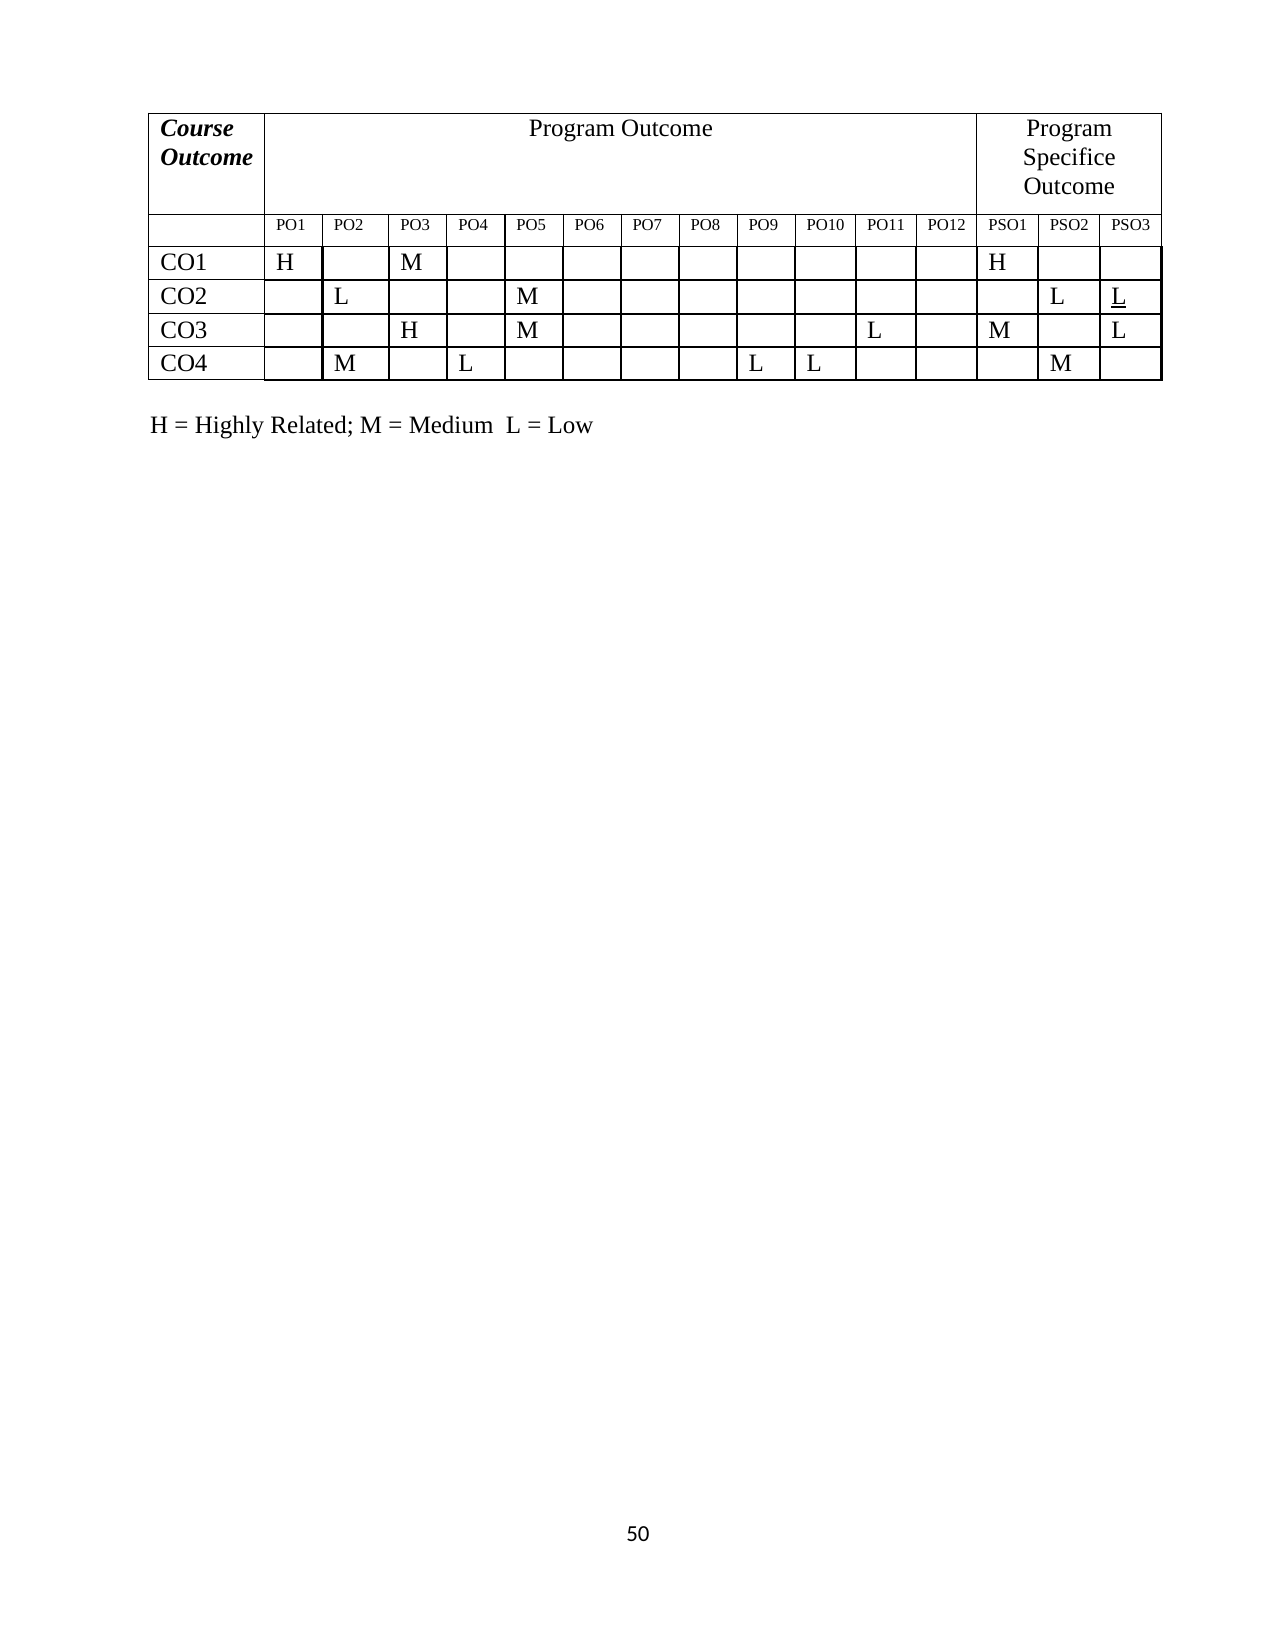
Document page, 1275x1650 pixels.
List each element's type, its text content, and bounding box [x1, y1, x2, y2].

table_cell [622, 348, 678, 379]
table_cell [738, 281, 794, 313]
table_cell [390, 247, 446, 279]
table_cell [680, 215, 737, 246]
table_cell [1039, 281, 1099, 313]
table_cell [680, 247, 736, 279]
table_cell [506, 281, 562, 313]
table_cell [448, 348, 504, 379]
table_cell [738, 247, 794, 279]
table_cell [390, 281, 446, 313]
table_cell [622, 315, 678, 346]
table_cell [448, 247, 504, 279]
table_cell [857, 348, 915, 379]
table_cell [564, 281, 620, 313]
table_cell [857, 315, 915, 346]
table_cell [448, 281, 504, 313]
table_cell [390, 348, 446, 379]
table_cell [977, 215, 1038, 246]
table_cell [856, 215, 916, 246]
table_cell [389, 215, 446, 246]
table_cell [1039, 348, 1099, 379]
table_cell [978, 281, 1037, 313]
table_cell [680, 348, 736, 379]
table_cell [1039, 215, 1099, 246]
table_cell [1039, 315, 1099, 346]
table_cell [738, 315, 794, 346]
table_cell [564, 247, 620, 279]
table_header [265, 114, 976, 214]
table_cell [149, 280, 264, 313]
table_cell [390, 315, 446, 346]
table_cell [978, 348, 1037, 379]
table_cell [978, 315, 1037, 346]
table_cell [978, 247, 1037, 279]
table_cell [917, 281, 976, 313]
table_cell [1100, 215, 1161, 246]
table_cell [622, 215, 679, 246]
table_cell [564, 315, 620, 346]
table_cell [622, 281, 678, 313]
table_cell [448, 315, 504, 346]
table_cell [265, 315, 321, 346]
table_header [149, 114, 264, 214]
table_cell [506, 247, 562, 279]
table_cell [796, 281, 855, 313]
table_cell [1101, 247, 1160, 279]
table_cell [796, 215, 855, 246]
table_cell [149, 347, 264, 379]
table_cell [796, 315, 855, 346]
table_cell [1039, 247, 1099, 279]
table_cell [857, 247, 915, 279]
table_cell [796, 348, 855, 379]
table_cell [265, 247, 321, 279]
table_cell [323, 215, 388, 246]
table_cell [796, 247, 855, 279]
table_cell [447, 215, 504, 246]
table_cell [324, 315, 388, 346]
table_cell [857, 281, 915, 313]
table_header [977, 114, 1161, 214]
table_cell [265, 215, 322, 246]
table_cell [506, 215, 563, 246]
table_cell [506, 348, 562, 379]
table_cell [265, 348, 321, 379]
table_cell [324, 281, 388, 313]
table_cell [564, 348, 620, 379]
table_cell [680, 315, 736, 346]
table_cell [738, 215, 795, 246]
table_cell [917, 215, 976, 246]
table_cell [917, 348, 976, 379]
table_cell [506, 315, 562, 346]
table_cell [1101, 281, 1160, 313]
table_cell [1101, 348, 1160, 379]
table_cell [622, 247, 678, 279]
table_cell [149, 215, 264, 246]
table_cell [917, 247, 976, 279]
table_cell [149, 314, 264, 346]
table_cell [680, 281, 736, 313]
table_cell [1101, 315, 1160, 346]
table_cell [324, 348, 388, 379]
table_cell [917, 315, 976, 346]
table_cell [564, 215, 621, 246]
text H = Highly Related; M = Medium L = Low [150, 410, 1125, 439]
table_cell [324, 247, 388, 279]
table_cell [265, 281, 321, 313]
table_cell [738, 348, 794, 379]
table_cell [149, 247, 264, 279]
